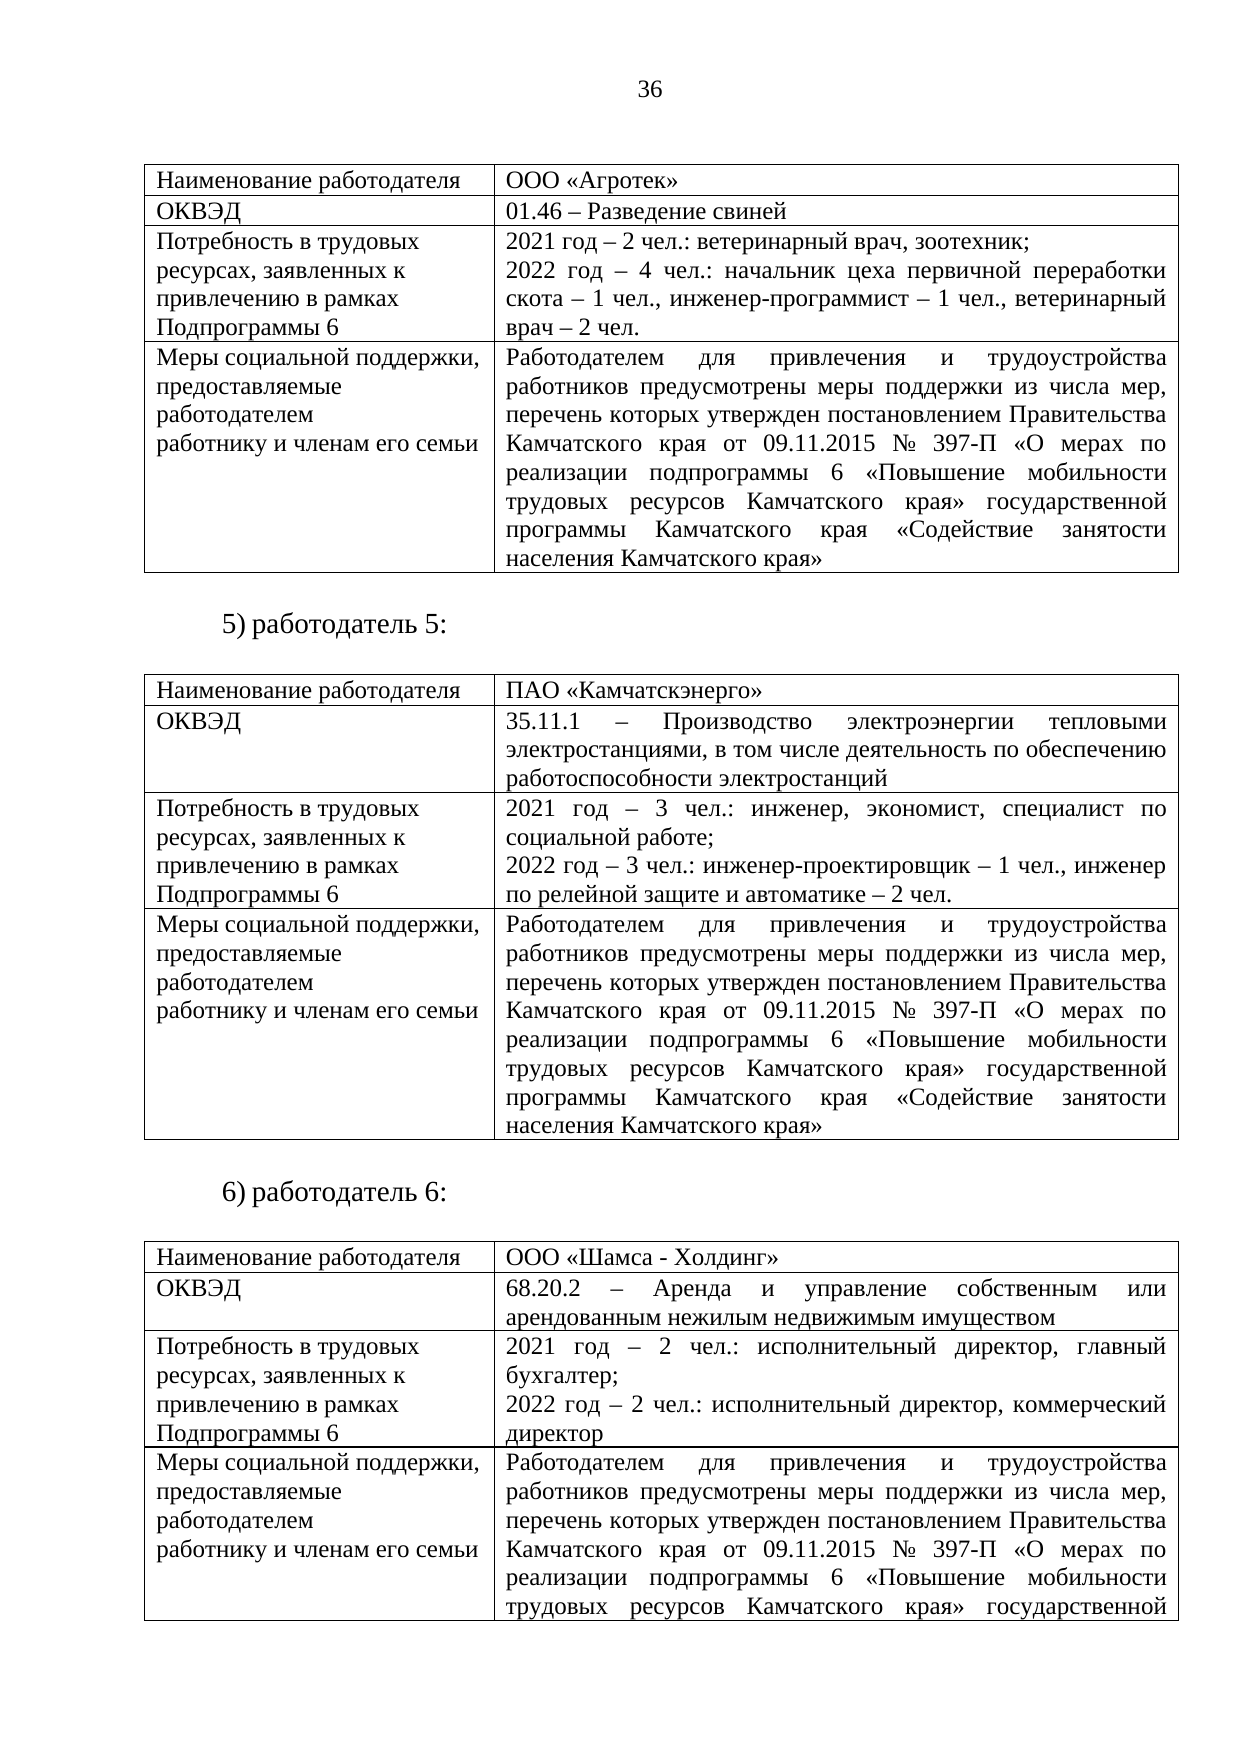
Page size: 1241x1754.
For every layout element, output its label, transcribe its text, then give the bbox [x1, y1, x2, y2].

table_header ПАО «Камчатскэнерго» [495, 675, 1178, 705]
table_cell Меры социальной поддержки, предоставляемые работодателем работнику и членам его семьи [145, 342, 494, 572]
table_header ООО «Агротек» [495, 165, 1178, 195]
table_cell Потребность в трудовых ресурсах, заявленных к привлечению в рамках Подпрограммы 6 [145, 1331, 494, 1446]
table_cell 01.46 – Разведение свиней [495, 196, 1178, 225]
table_cell 2021 год – 2 чел.: ветеринарный врач, зоотехник; 2022 год – 4 чел.: начальник цеха первичной переработки скота – 1 чел., инженер-программист – 1 чел., ветеринарный врач – 2 чел. [495, 226, 1178, 341]
table_cell 68.20.2 – Аренда и управление собственным или арендованным нежилым недвижимым имуществом [495, 1273, 1178, 1330]
table_cell ОКВЭД [145, 1273, 494, 1330]
table_header ООО «Шамса - Холдинг» [495, 1242, 1178, 1272]
table_cell Потребность в трудовых ресурсах, заявленных к привлечению в рамках Подпрограммы 6 [145, 793, 494, 908]
table_cell 35.11.1 – Производство электроэнергии тепловыми электростанциями, в том числе деятельность по обеспечению работоспособности электростанций [495, 706, 1178, 792]
table_header Наименование работодателя [145, 1242, 494, 1272]
table_header Наименование работодателя [145, 675, 494, 705]
text 6) работодатель 6: [148, 1174, 1152, 1207]
table_cell Меры социальной поддержки, предоставляемые работодателем работнику и членам его семьи [145, 909, 494, 1139]
table_cell ОКВЭД [145, 196, 494, 225]
table_header Наименование работодателя [145, 165, 494, 195]
text 5) работодатель 5: [148, 607, 1152, 640]
table_cell 2021 год – 3 чел.: инженер, экономист, специалист по социальной работе; 2022 год – 3 чел.: инженер-проектировщик – 1 чел., инженер по релейной защите и автоматике – 2 чел. [495, 793, 1178, 908]
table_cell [495, 1448, 1178, 1620]
table_cell ОКВЭД [145, 706, 494, 792]
table_cell 2021 год – 2 чел.: исполнительный директор, главный бухгалтер; 2022 год – 2 чел.: исполнительный директор, коммерческий директор [495, 1331, 1178, 1446]
table_cell Потребность в трудовых ресурсах, заявленных к привлечению в рамках Подпрограммы 6 [145, 226, 494, 341]
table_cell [145, 1448, 494, 1620]
